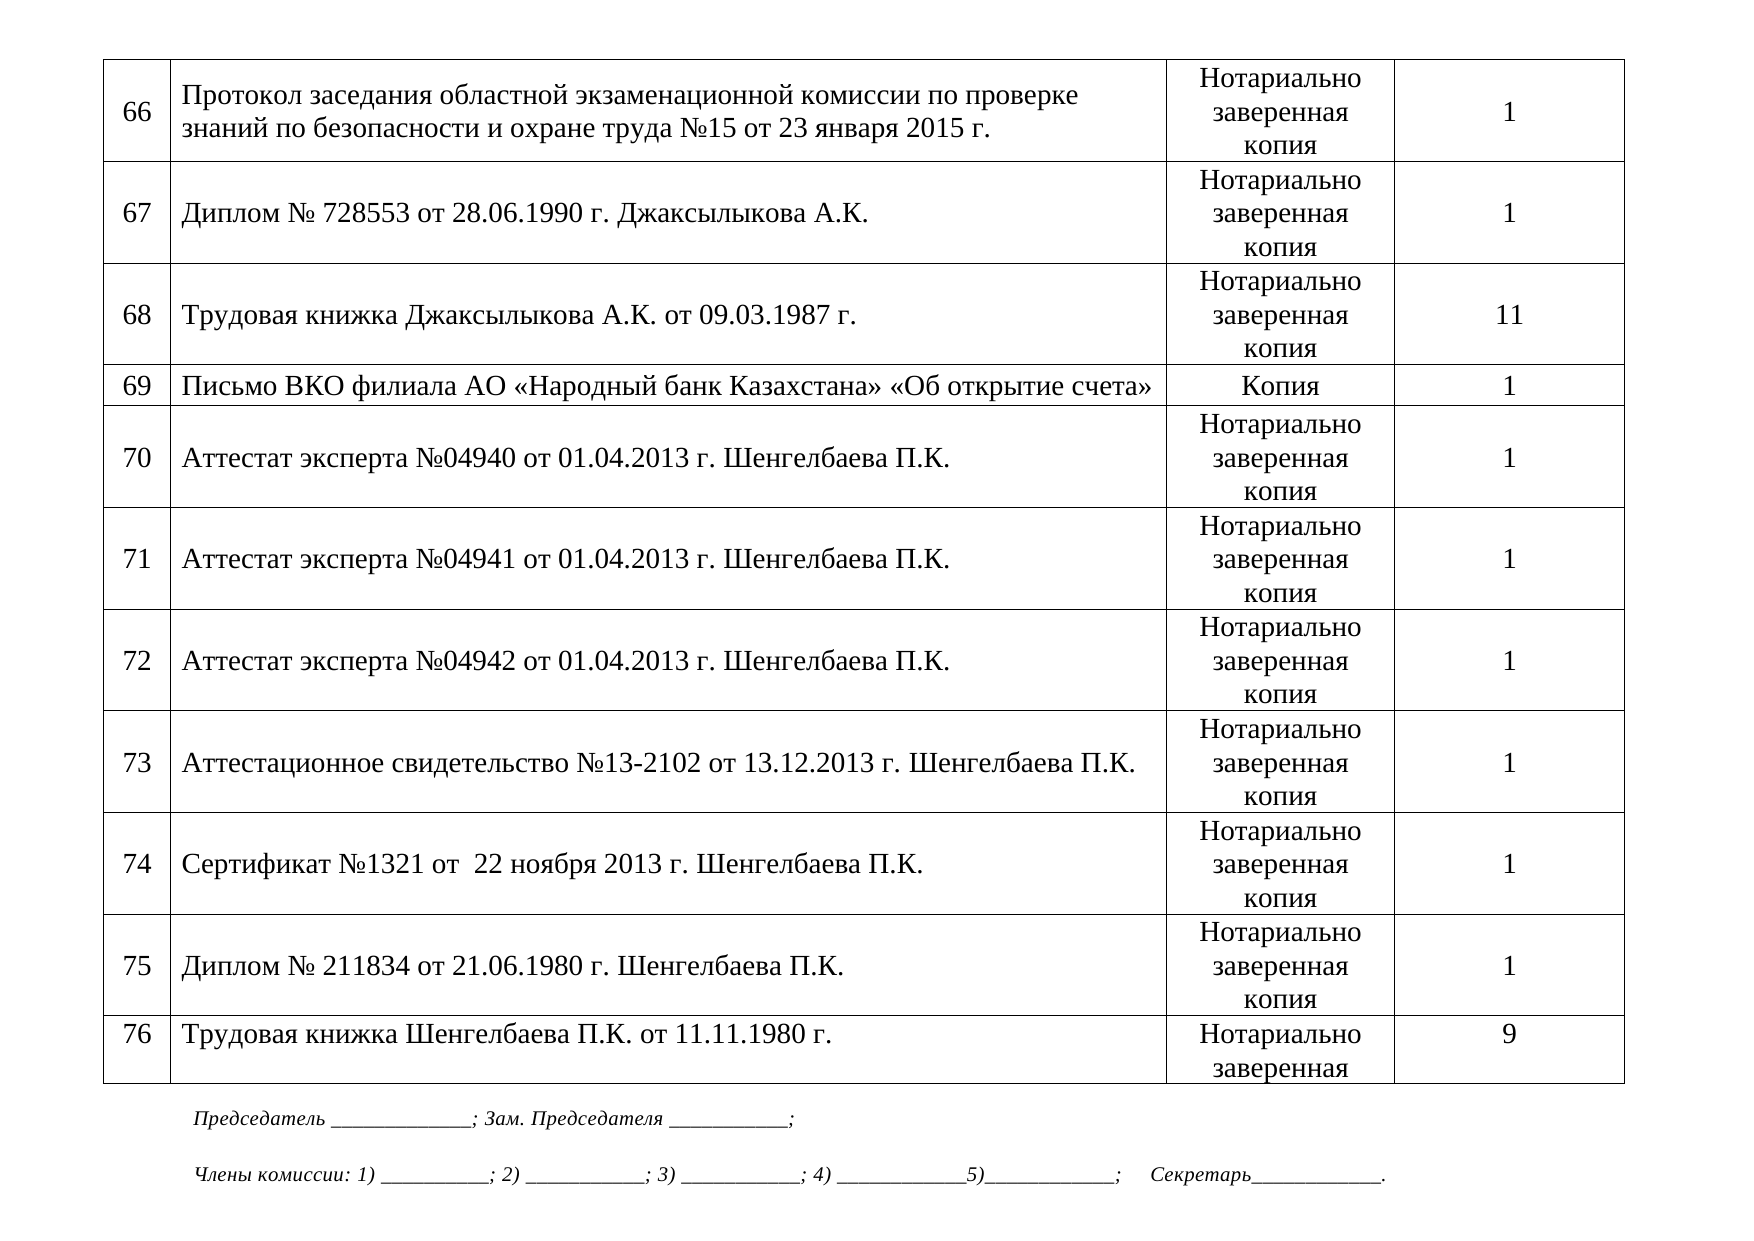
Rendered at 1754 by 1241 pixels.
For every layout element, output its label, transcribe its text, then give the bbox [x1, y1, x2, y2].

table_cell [171, 1016, 1166, 1083]
table_cell 11 [1395, 264, 1624, 364]
table_cell Письмо ВКО филиала АО «Народный банк Казахстана» «Об открытие счета» [171, 365, 1166, 405]
table_cell Нотариально заверенная копия [1167, 813, 1394, 913]
table_cell Протокол заседания областной экзаменационной комиссии по проверке знаний по безопасности и охране труда №15 от 23 января 2015 г. [171, 60, 1166, 161]
table_cell 76 [104, 1016, 170, 1083]
table_cell Аттестационное свидетельство №13-2102 от 13.12.2013 г. Шенгелбаева П.К. [171, 711, 1166, 812]
table_cell 70 [104, 406, 170, 507]
table_cell Копия [1167, 365, 1394, 405]
table_cell 1 [1395, 915, 1624, 1015]
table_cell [1167, 1016, 1394, 1083]
table_cell 68 [104, 264, 170, 364]
table_cell 1 [1395, 711, 1624, 812]
table_cell Диплом № 211834 от 21.06.1980 г. Шенгелбаева П.К. [171, 915, 1166, 1015]
table_cell 1 [1395, 813, 1624, 913]
table_cell 71 [104, 508, 170, 608]
table_cell Нотариально заверенная копия [1167, 264, 1394, 364]
table_cell Нотариально заверенная копия [1167, 915, 1394, 1015]
table_cell 74 [104, 813, 170, 913]
table_cell Сертификат №1321 от 22 ноября 2013 г. Шенгелбаева П.К. [171, 813, 1166, 913]
table_cell 1 [1395, 162, 1624, 262]
table_cell Нотариально заверенная копия [1167, 162, 1394, 262]
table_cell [1167, 60, 1394, 161]
table_cell Нотариально заверенная копия [1167, 508, 1394, 608]
table_cell 67 [104, 162, 170, 262]
table_cell Аттестат эксперта №04941 от 01.04.2013 г. Шенгелбаева П.К. [171, 508, 1166, 608]
table_cell 73 [104, 711, 170, 812]
table_cell 1 [1395, 365, 1624, 405]
table_cell 1 [1395, 60, 1624, 161]
table_cell Аттестат эксперта №04942 от 01.04.2013 г. Шенгелбаева П.К. [171, 610, 1166, 710]
table_cell Аттестат эксперта №04940 от 01.04.2013 г. Шенгелбаева П.К. [171, 406, 1166, 507]
table_cell 1 [1395, 610, 1624, 710]
table_cell 69 [104, 365, 170, 405]
table_cell 1 [1395, 508, 1624, 608]
table_cell 75 [104, 915, 170, 1015]
table_cell Трудовая книжка Джаксылыкова А.К. от 09.03.1987 г. [171, 264, 1166, 364]
table_cell 66 [104, 60, 170, 161]
table_cell Нотариально заверенная копия [1167, 711, 1394, 812]
table_cell 72 [104, 610, 170, 710]
table_cell Нотариально заверенная копия [1167, 610, 1394, 710]
table_cell Диплом № 728553 от 28.06.1990 г. Джаксылыкова А.К. [171, 162, 1166, 262]
table_cell 9 [1395, 1016, 1624, 1083]
table_cell Нотариально заверенная копия [1167, 406, 1394, 507]
table_cell 1 [1395, 406, 1624, 507]
